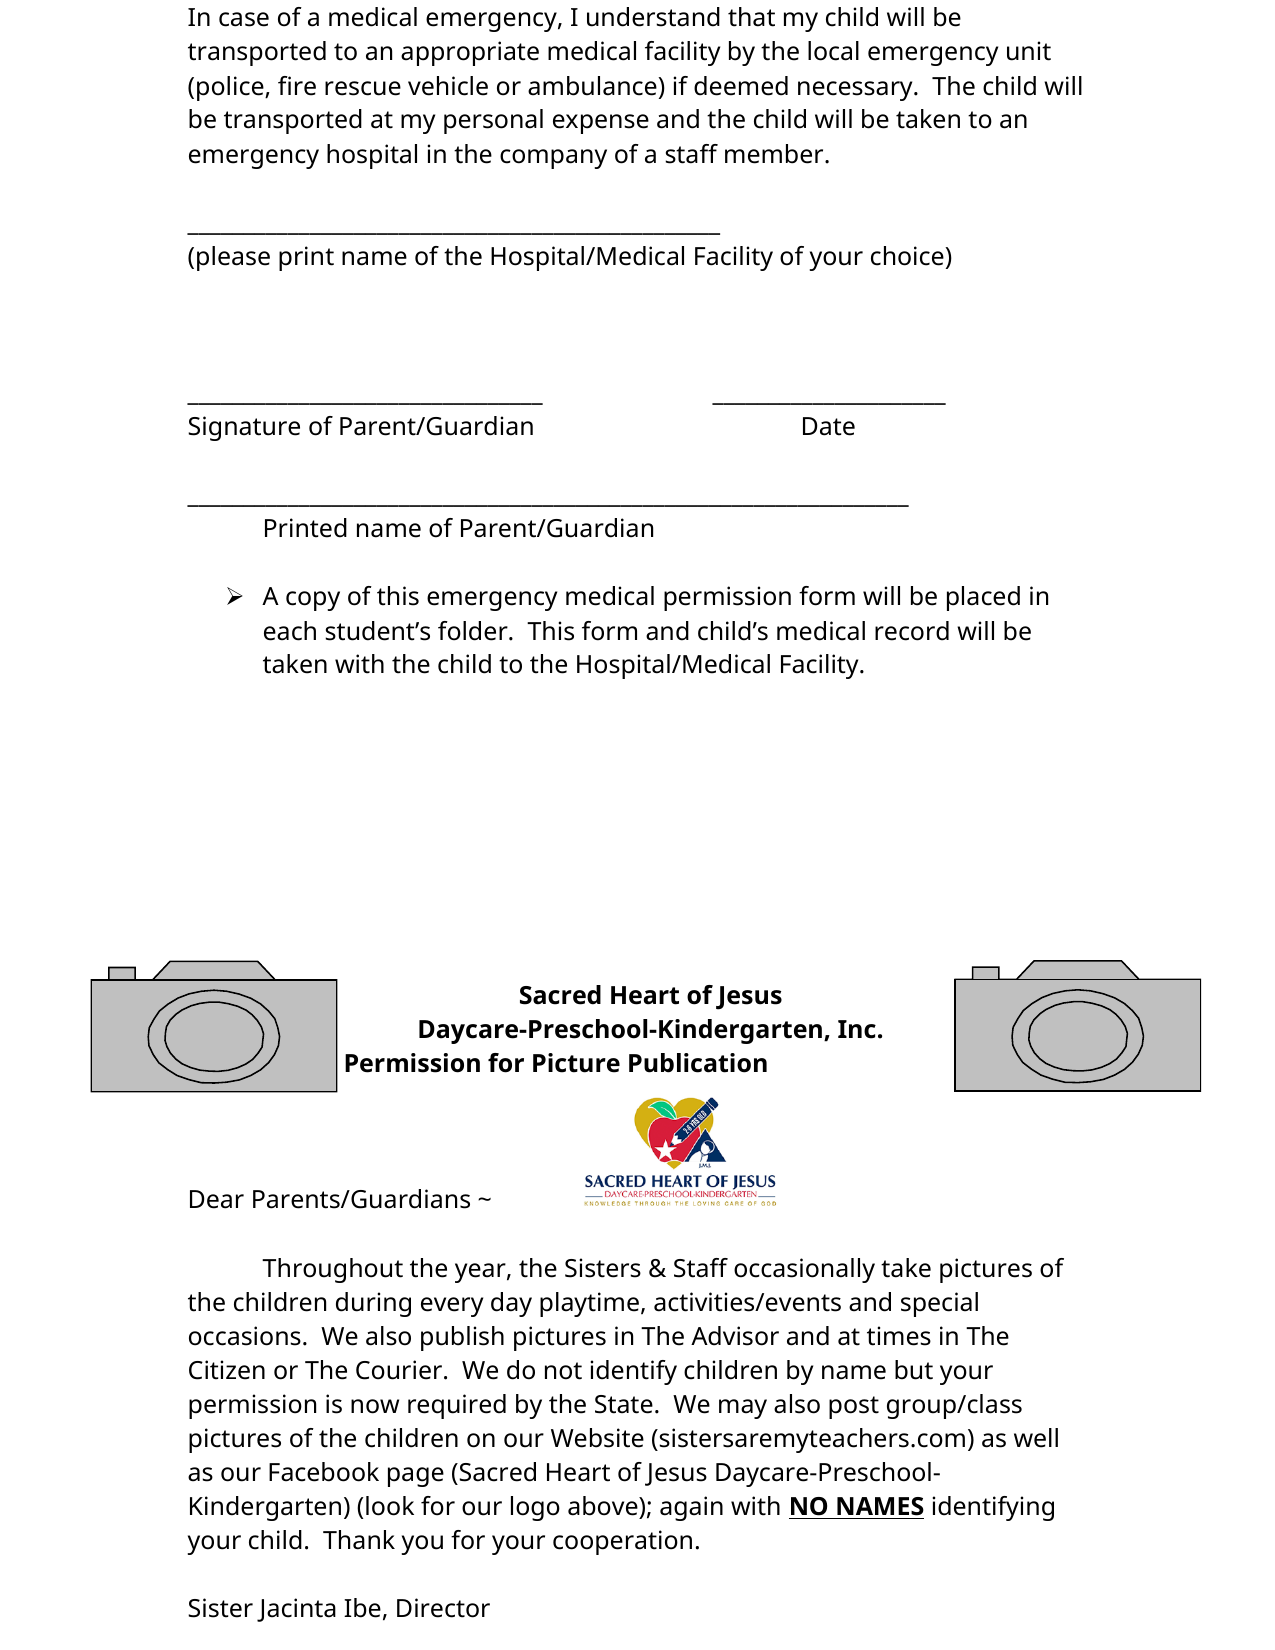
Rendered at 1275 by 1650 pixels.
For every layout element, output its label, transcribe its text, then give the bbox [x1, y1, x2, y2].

text (please print name of the Hospital/Medical Facility of your choice) [187, 238, 1087, 272]
text Permission for Picture Publication [338, 1046, 954, 1080]
text ________________________________ _____________________ [187, 375, 1087, 409]
text Daycare-Preschool-Kindergarten, Inc. [338, 1012, 954, 1046]
list A copy of this emergency medical permission form will be placed in each student’s folder. This form and child’s medical record will be taken with the child to the Hospital/Medical Facility. [225, 579, 1087, 681]
text Throughout the year, the Sisters & Staff occasionally take pictures of the children during every day playtime, activities/events and special occasions. We also publish pictures in The Advisor and at times in The Citizen or The Courier. We do not identify children by name but your permission is now required by the State. We may also post group/class pictures of the children on our Website (sistersaremyteachers.com) as well as our Facebook page (Sacred Heart of Jesus Daycare-Preschool-Kindergarten) (look for our logo above); again with NO NAMES identifying your child. Thank you for your cooperation. [187, 1250, 1087, 1557]
picture [526, 1091, 835, 1212]
text In case of a medical emergency, I understand that my child will be transported to an appropriate medical facility by the local emergency unit (police, fire rescue vehicle or ambulance) if deemed necessary. The child will be transported at my personal expense and the child will be taken to an emergency hospital in the company of a staff member. [187, 0, 1087, 170]
text _________________________________________________________________ [187, 477, 1087, 511]
text ________________________________________________ [187, 204, 1087, 238]
text Sister Jacinta Ibe, Director [187, 1591, 1087, 1625]
text Dear Parents/Guardians ~ [187, 1182, 1087, 1216]
text Sacred Heart of Jesus [276, 978, 954, 1012]
text Printed name of Parent/Guardian [187, 511, 1087, 545]
text Signature of Parent/Guardian Date [187, 409, 1087, 443]
